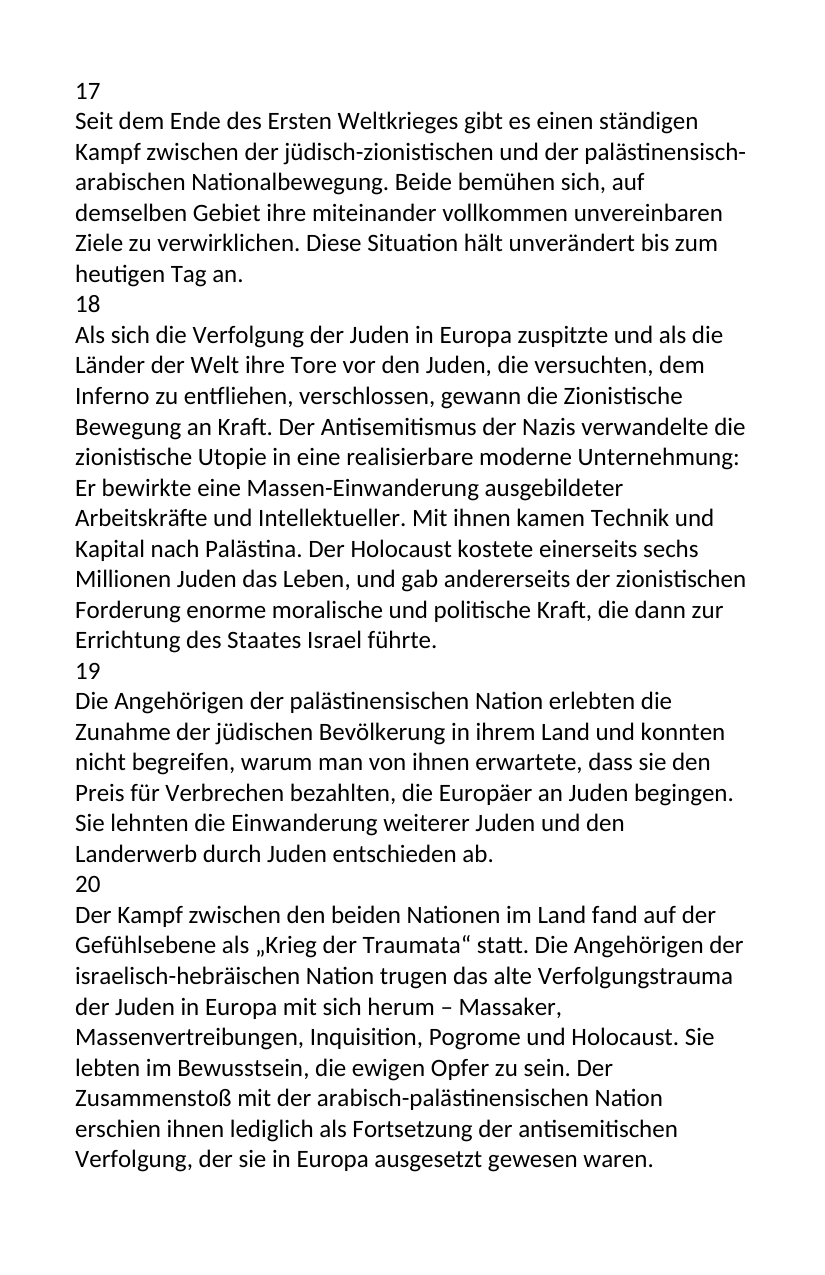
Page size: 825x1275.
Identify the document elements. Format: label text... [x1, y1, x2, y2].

text Der Kampf zwischen den beiden Nationen im Land fand auf der Gefühlsebene als „Krieg der Traumata“ statt. Die Angehörigen der israelisch-hebräischen Nation trugen das alte Verfolgungstrauma der Juden in Europa mit sich herum – Massaker, Massenvertreibungen, Inquisition, Pogrome und Holocaust. Sie lebten im Bewusstsein, die ewigen Opfer zu sein. Der Zusammenstoß mit der arabisch-palästinensischen Nation erschien ihnen lediglich als Fortsetzung der antisemitischen Verfolgung, der sie in Europa ausgesetzt gewesen waren. [75, 899, 750, 1174]
text Die Angehörigen der palästinensischen Nation erlebten die Zunahme der jüdischen Bevölkerung in ihrem Land und konnten nicht begreifen, warum man von ihnen erwartete, dass sie den Preis für Verbrechen bezahlten, die Europäer an Juden begingen. Sie lehnten die Einwanderung weiterer Juden und den Landerwerb durch Juden entschieden ab. [75, 685, 750, 868]
text 20 [75, 868, 750, 899]
text 19 [75, 655, 750, 685]
text Als sich die Verfolgung der Juden in Europa zuspitzte und als die Länder der Welt ihre Tore vor den Juden, die versuchten, dem Inferno zu entfliehen, verschlossen, gewann die Zionistische Bewegung an Kraft. Der Antisemitismus der Nazis verwandelte die zionistische Utopie in eine realisierbare moderne Unternehmung: Er bewirkte eine Massen-Einwanderung ausgebildeter Arbeitskräfte und Intellektueller. Mit ihnen kamen Technik und Kapital nach Palästina. Der Holocaust kostete einerseits sechs Millionen Juden das Leben, und gab andererseits der zionistischen Forderung enorme moralische und politische Kraft, die dann zur Errichtung des Staates Israel führte. [75, 319, 750, 655]
text 17 [75, 75, 750, 106]
text 18 [75, 289, 750, 319]
text Seit dem Ende des Ersten Weltkrieges gibt es einen ständigen Kampf zwischen der jüdisch-zionistischen und der palästinensisch-arabischen Nationalbewegung. Beide bemühen sich, auf demselben Gebiet ihre miteinander vollkommen unvereinbaren Ziele zu verwirklichen. Diese Situation hält unverändert bis zum heutigen Tag an. [75, 106, 750, 289]
